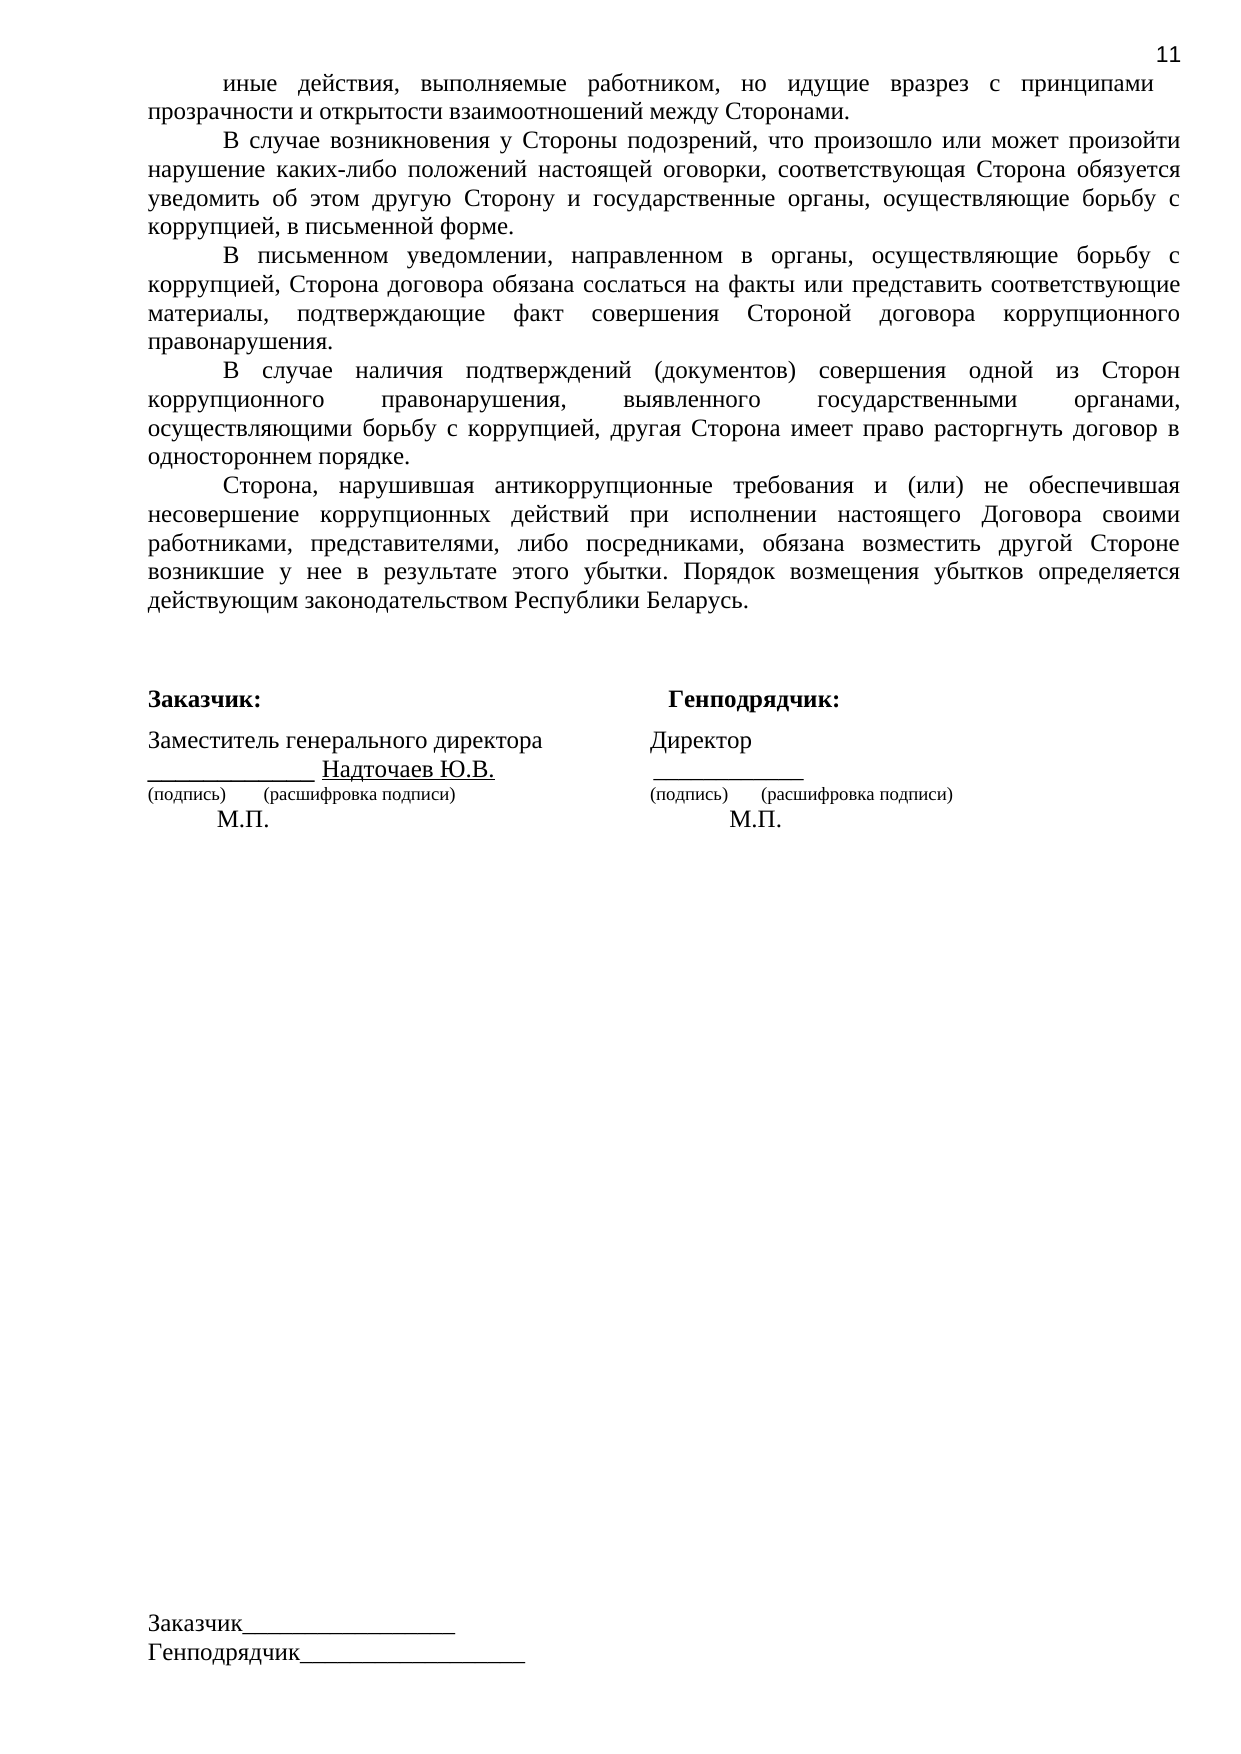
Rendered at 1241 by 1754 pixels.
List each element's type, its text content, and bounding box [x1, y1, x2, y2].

table_header Генподрядчик: Директор [639, 671, 1198, 754]
table_header Заказчик: Заместитель генерального директора [136, 671, 638, 754]
text В случае возникновения у Стороны подозрений, что произошло или может произойти нарушение каких-либо положений настоящей оговорки, соответствующая Сторона обязуется уведомить об этом другую Сторону и государственные органы, осуществляющие борьбу с коррупцией, в письменной форме. [148, 125, 1181, 240]
table_cell ____________ Надточаев Ю.В. [136, 754, 638, 783]
table_cell М.П. [136, 804, 638, 833]
text Сторона, нарушившая антикоррупционные требования и (или) не обеспечившая несовершение коррупционных действий при исполнении настоящего Договора своими работниками, представителями, либо посредниками, обязана возместить другой Стороне возникшие у нее в результате этого убытки. Порядок возмещения убытков определяется действующим законодательством Республики Беларусь. [148, 470, 1181, 614]
table_cell (подпись) (расшифровка подписи) [136, 783, 638, 804]
table_cell (подпись) (расшифровка подписи) [639, 783, 1198, 804]
table_cell М.П. [639, 804, 1198, 833]
table_cell ____________ [639, 754, 1198, 783]
text иные действия, выполняемые работником, но идущие вразрез с принципами прозрачности и открытости взаимоотношений между Сторонами. [148, 68, 1181, 125]
text В случае наличия подтверждений (документов) совершения одной из Сторон коррупционного правонарушения, выявленного государственными органами, осуществляющими борьбу с коррупцией, другая Сторона имеет право расторгнуть договор в одностороннем порядке. [148, 355, 1181, 470]
text В письменном уведомлении, направленном в органы, осуществляющие борьбу с коррупцией, Сторона договора обязана сослаться на факты или представить соответствующие материалы, подтверждающие факт совершения Стороной договора коррупционного правонарушения. [148, 240, 1181, 355]
